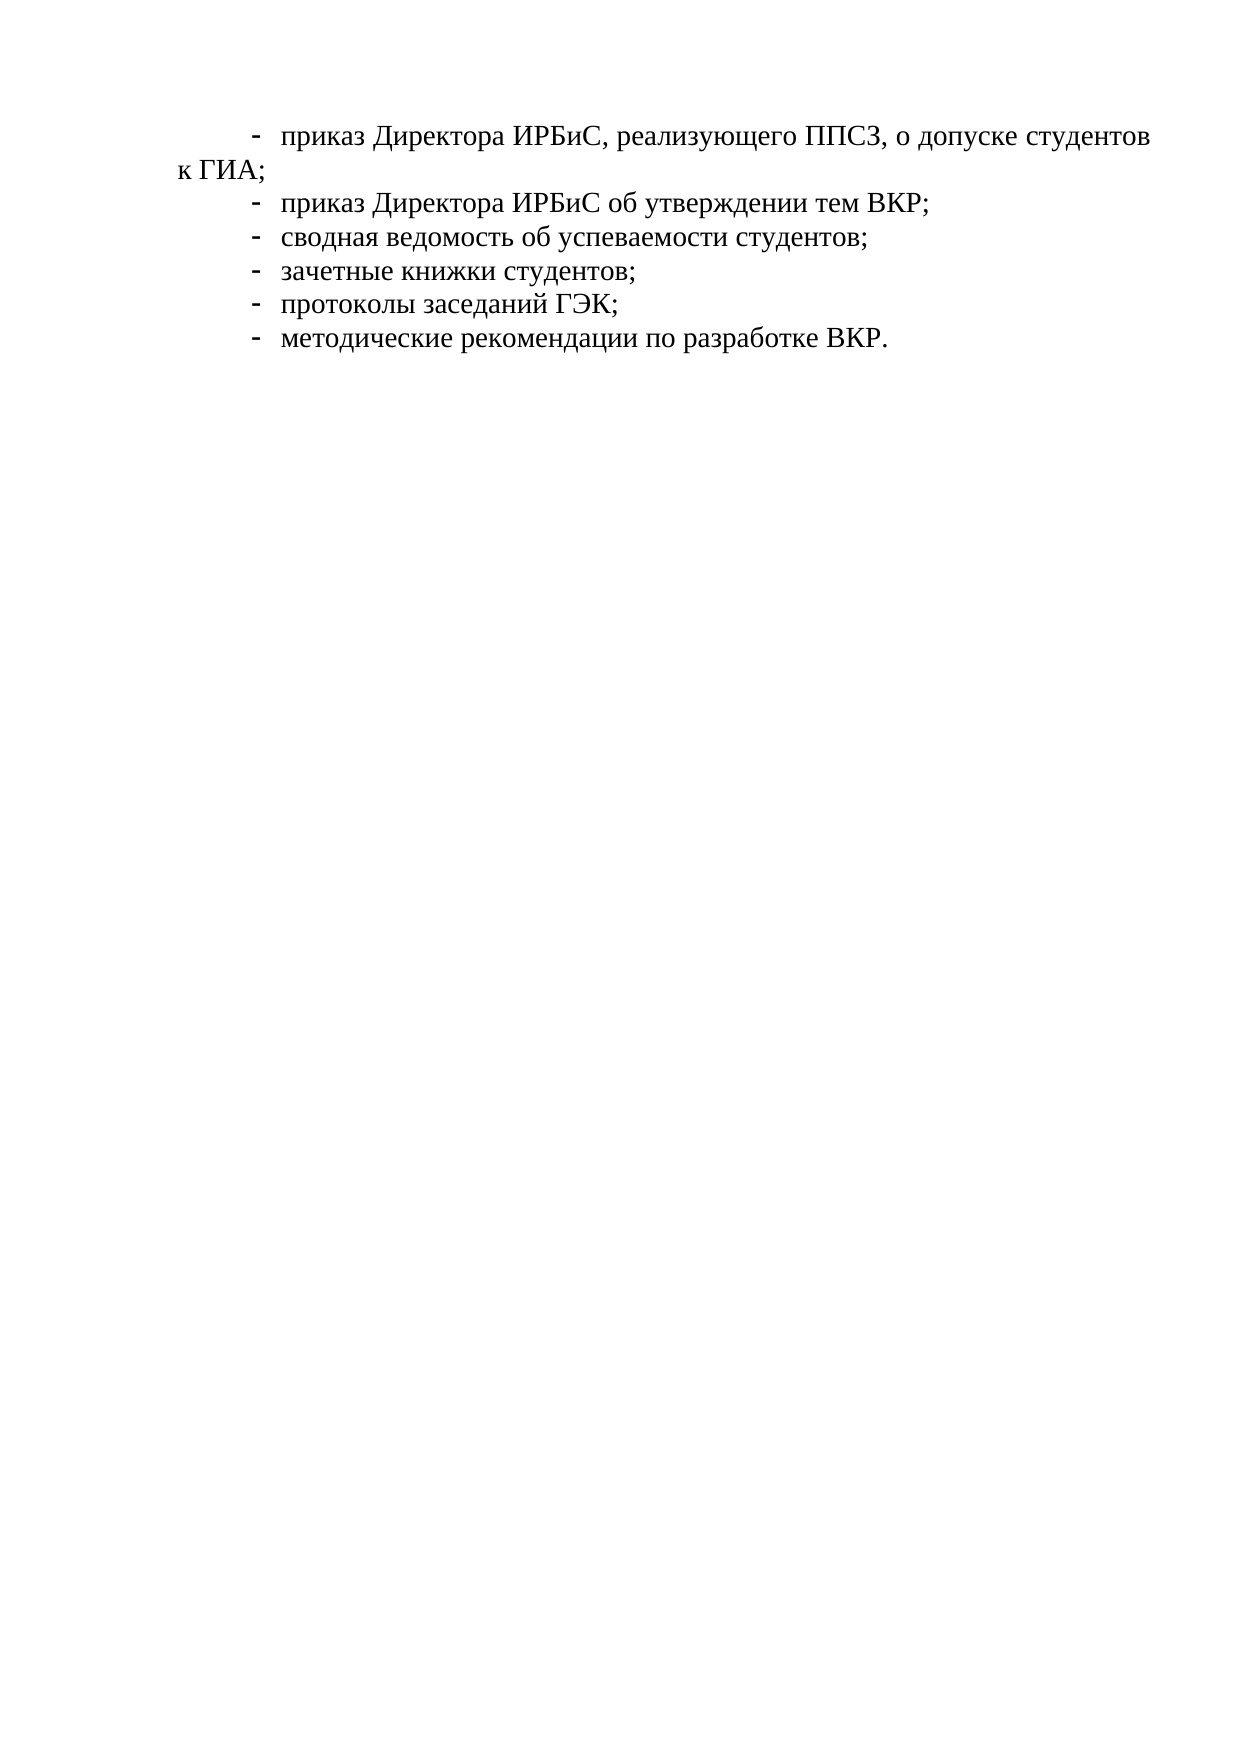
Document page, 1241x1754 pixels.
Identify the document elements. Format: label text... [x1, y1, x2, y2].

list протоколы заседаний ГЭК; [177, 286, 1152, 320]
list зачетные книжки студентов; [177, 253, 1152, 286]
list приказ Директора ИРБиС, реализующего ППСЗ, о допуске студентов к ГИА; [177, 118, 1152, 185]
list методические рекомендации по разработке ВКР. [177, 320, 1152, 353]
list сводная ведомость об успеваемости студентов; [177, 219, 1152, 253]
list приказ Директора ИРБиС об утверждении тем ВКР; [177, 185, 1152, 219]
